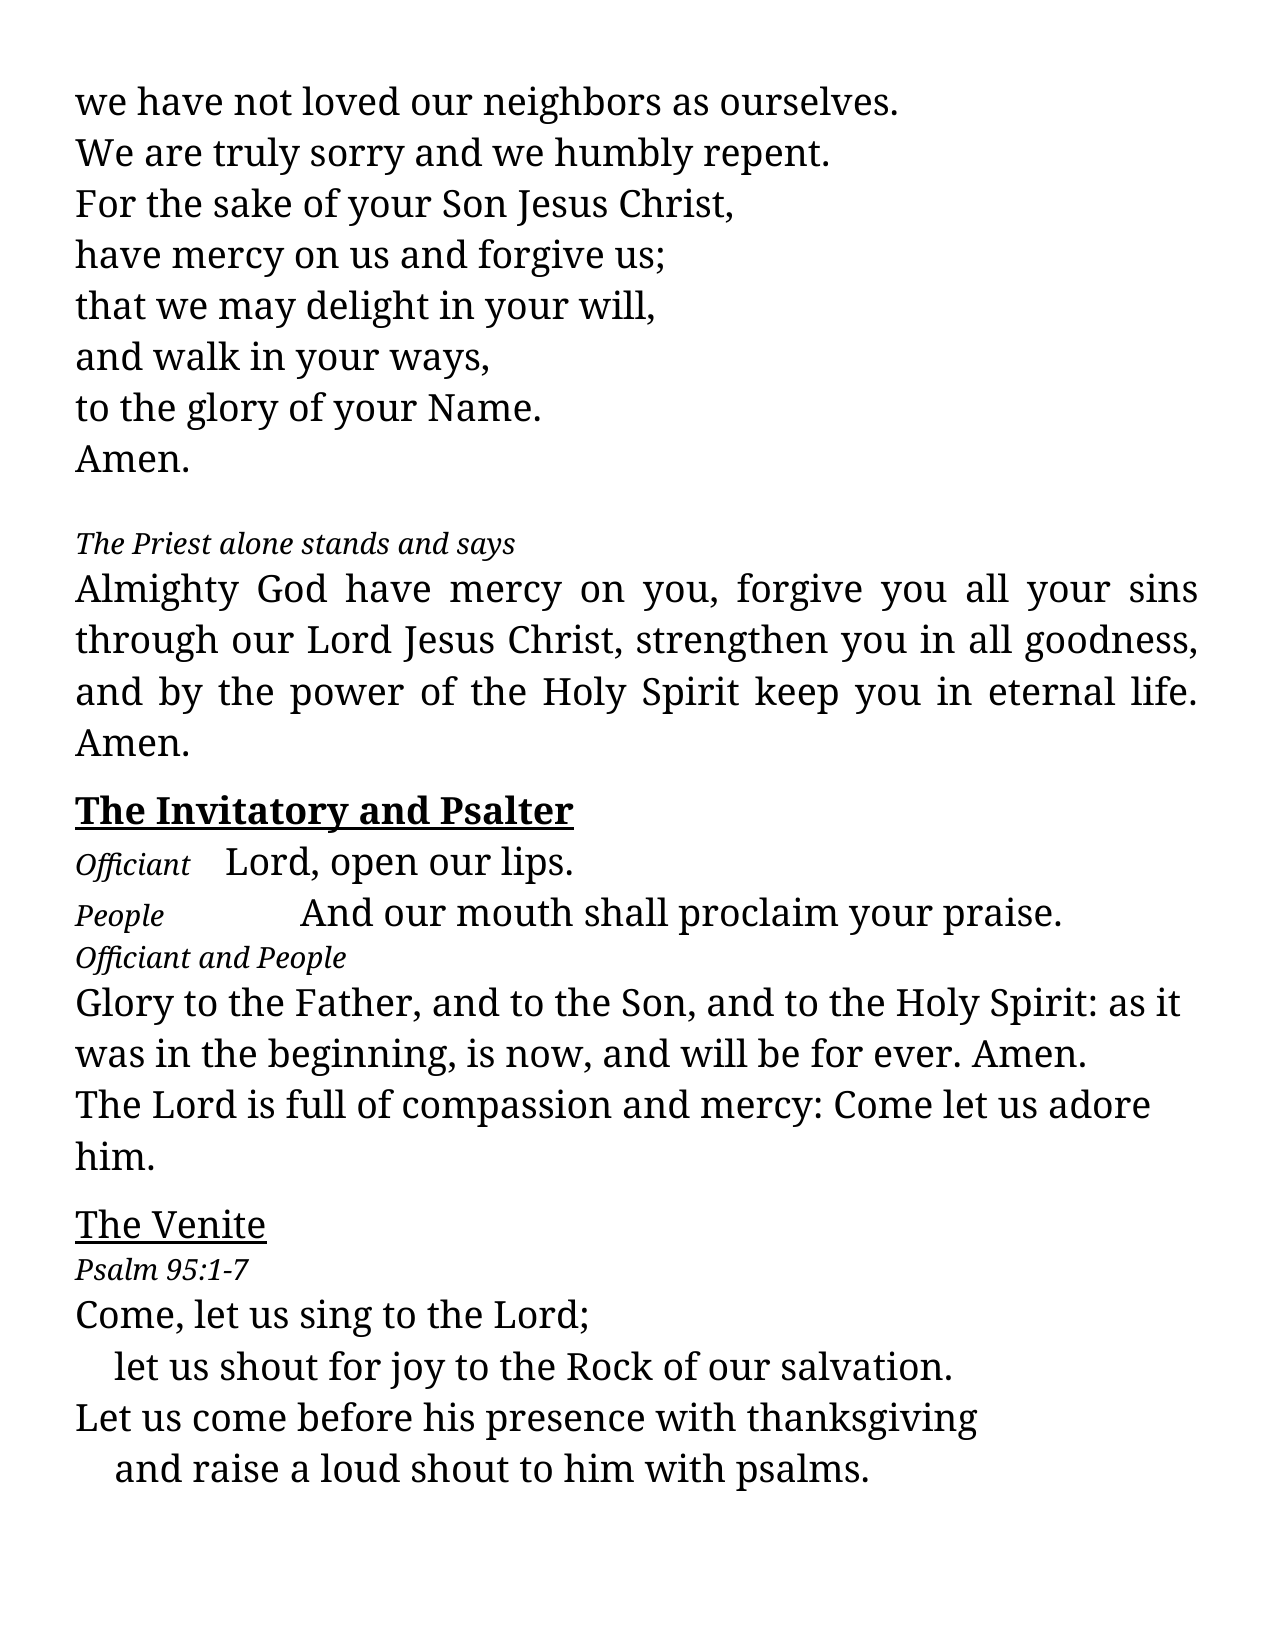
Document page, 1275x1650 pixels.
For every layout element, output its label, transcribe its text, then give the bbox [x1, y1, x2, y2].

text People And our mouth shall proclaim your praise. [75, 886, 1200, 937]
text The Lord is full of compassion and mercy: Come let us adore him. [75, 1079, 1200, 1181]
text Glory to the Father, and to the Son, and to the Holy Spirit: as it was in the beginning, is now, and will be for ever. Amen. [75, 977, 1200, 1079]
text we have not loved our neighbors as ourselves. [75, 75, 1200, 126]
text and walk in your ways, [75, 330, 1200, 381]
text that we may delight in your will, [75, 279, 1200, 330]
text Almighty God have mercy on you, forgive you all your sins through our Lord Jesus Christ, strengthen you in all goodness, and by the power of the Holy Spirit keep you in eternal life. Amen. [75, 563, 1200, 767]
text to the glory of your Name. [75, 381, 1200, 432]
text Officiant and People [75, 937, 1200, 977]
text Amen. [75, 432, 1200, 483]
text Come, let us sing to the Lord; let us shout for joy to the Rock of our salvation. Let us come before his presence with thanksgiving and raise a loud shout to him with psalms. [75, 1289, 1200, 1493]
text Officiant Lord, open our lips. [75, 835, 1200, 886]
text The Priest alone stands and says [75, 523, 1200, 563]
text The Invitatory and Psalter [75, 784, 1200, 835]
text For the sake of your Son Jesus Christ, [75, 177, 1200, 228]
text We are truly sorry and we humbly repent. [75, 126, 1200, 177]
text have mercy on us and forgive us; [75, 228, 1200, 279]
text The Venite Psalm 95:1-7 [75, 1198, 1200, 1289]
